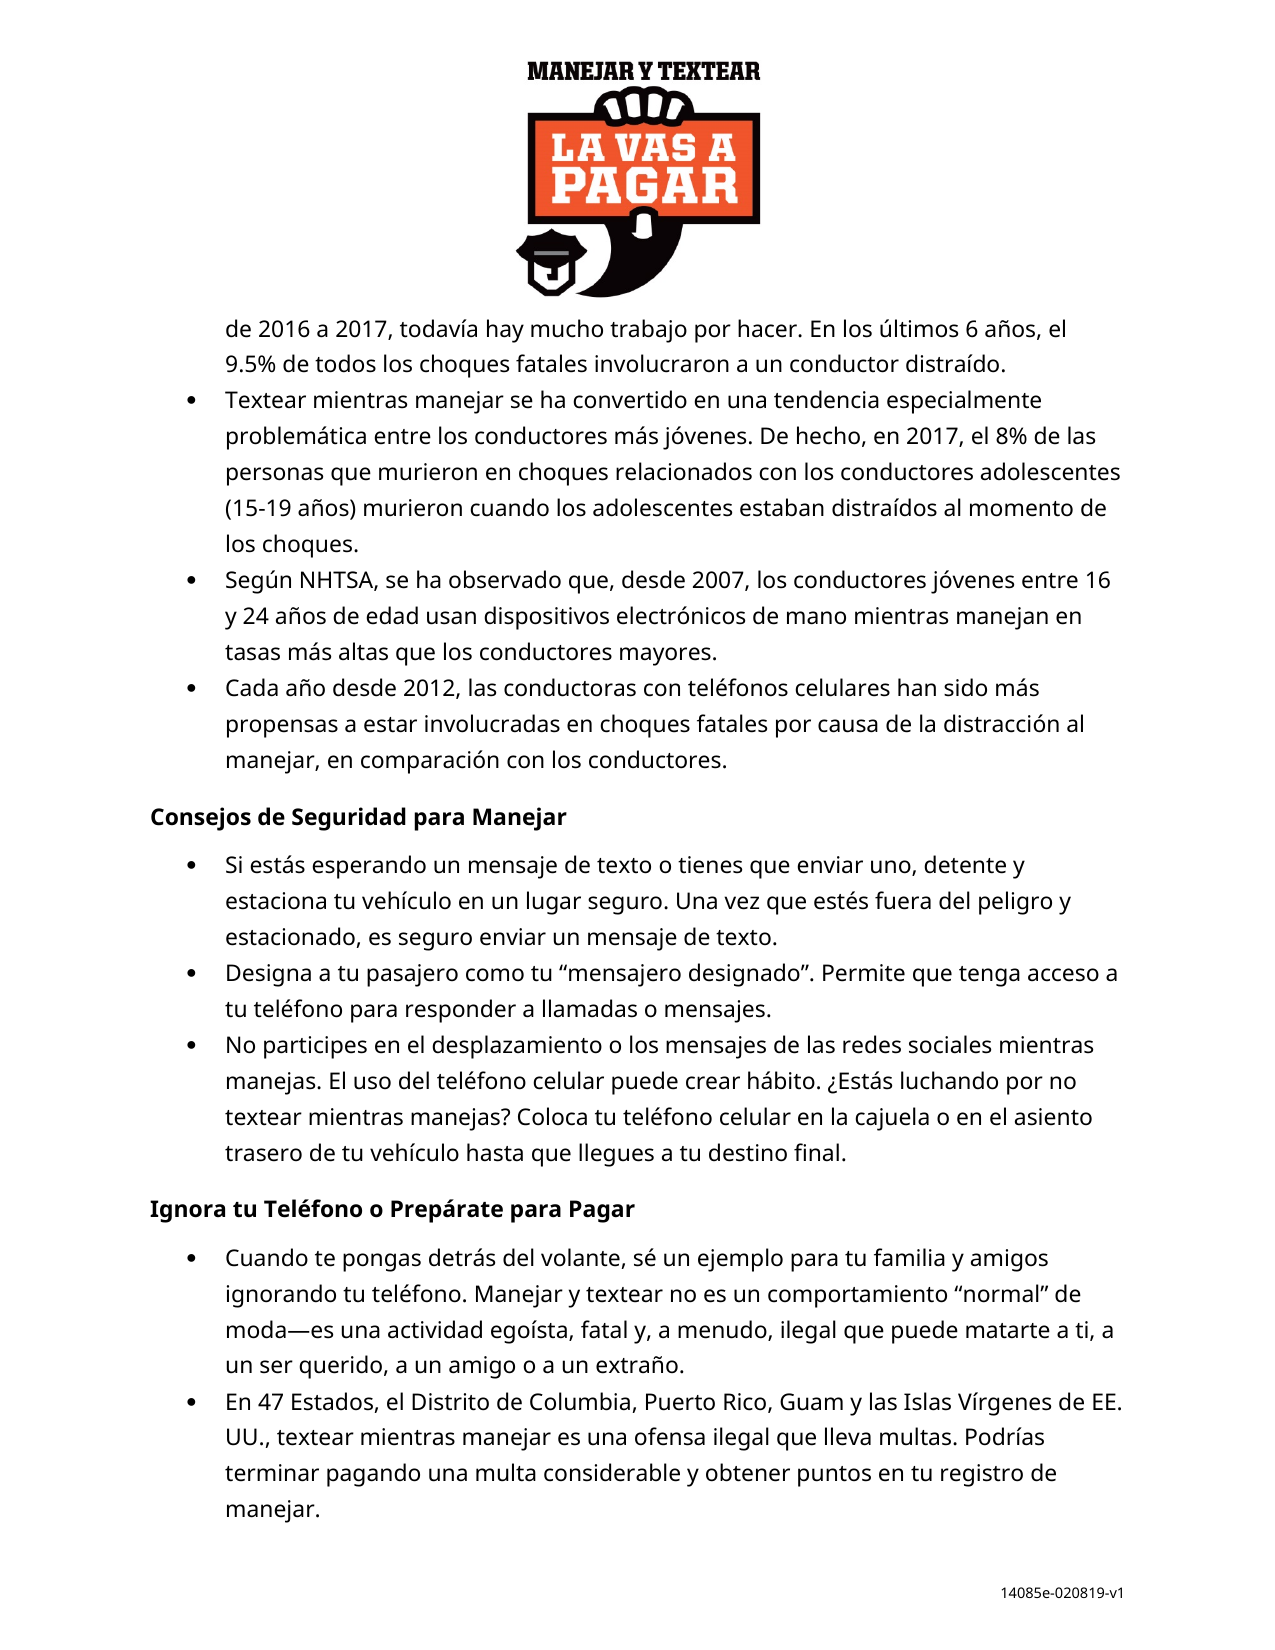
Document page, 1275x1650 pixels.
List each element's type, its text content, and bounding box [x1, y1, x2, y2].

list Cada año desde 2012, las conductoras con teléfonos celulares han sido más propensas a estar involucradas en choques fatales por causa de la distracción al manejar, en comparación con los conductores. [187, 672, 1125, 775]
list En 47 Estados, el Distrito de Columbia, Puerto Rico, Guam y las Islas Vírgenes de EE. UU., textear mientras manejar es una ofensa ilegal que lleva multas. Podrías terminar pagando una multa considerable y obtener puntos en tu registro de manejar. [187, 1385, 1125, 1524]
subtitle Ignora tu Teléfono o Prepárate para Pagar [150, 1193, 1125, 1224]
list Designa a tu pasajero como tu “mensajero designado”. Permite que tenga acceso a tu teléfono para responder a llamadas o mensajes. [187, 957, 1125, 1024]
picture [513, 60, 762, 313]
list Según NHTSA, se ha observado que, desde 2007, los conductores jóvenes entre 16 y 24 años de edad usan dispositivos electrónicos de mano mientras manejan en tasas más altas que los conductores mayores. [187, 564, 1125, 667]
list Textear mientras manejar se ha convertido en una tendencia especialmente problemática entre los conductores más jóvenes. De hecho, en 2017, el 8% de las personas que murieron en choques relacionados con los conductores adolescentes (15-19 años) murieron cuando los adolescentes estaban distraídos al momento de los choques. [187, 384, 1125, 559]
list Cuando te pongas detrás del volante, sé un ejemplo para tu familia y amigos ignorando tu teléfono. Manejar y textear no es un comportamiento “normal” de moda—es una actividad egoísta, fatal y, a menudo, ilegal que puede matarte a ti, a un ser querido, a un amigo o a un extraño. [187, 1242, 1125, 1381]
list No participes en el desplazamiento o los mensajes de las redes sociales mientras manejas. El uso del teléfono celular puede crear hábito. ¿Estás luchando por no textear mientras manejas? Coloca tu teléfono celular en la cajuela o en el asiento trasero de tu vehículo hasta que llegues a tu destino final. [187, 1029, 1125, 1168]
list Si estás esperando un mensaje de texto o tienes que enviar uno, detente y estaciona tu vehículo en un lugar seguro. Una vez que estés fuera del peligro y estacionado, es seguro enviar un mensaje de texto. [187, 849, 1125, 952]
subtitle Consejos de Seguridad para Manejar [150, 801, 1125, 832]
